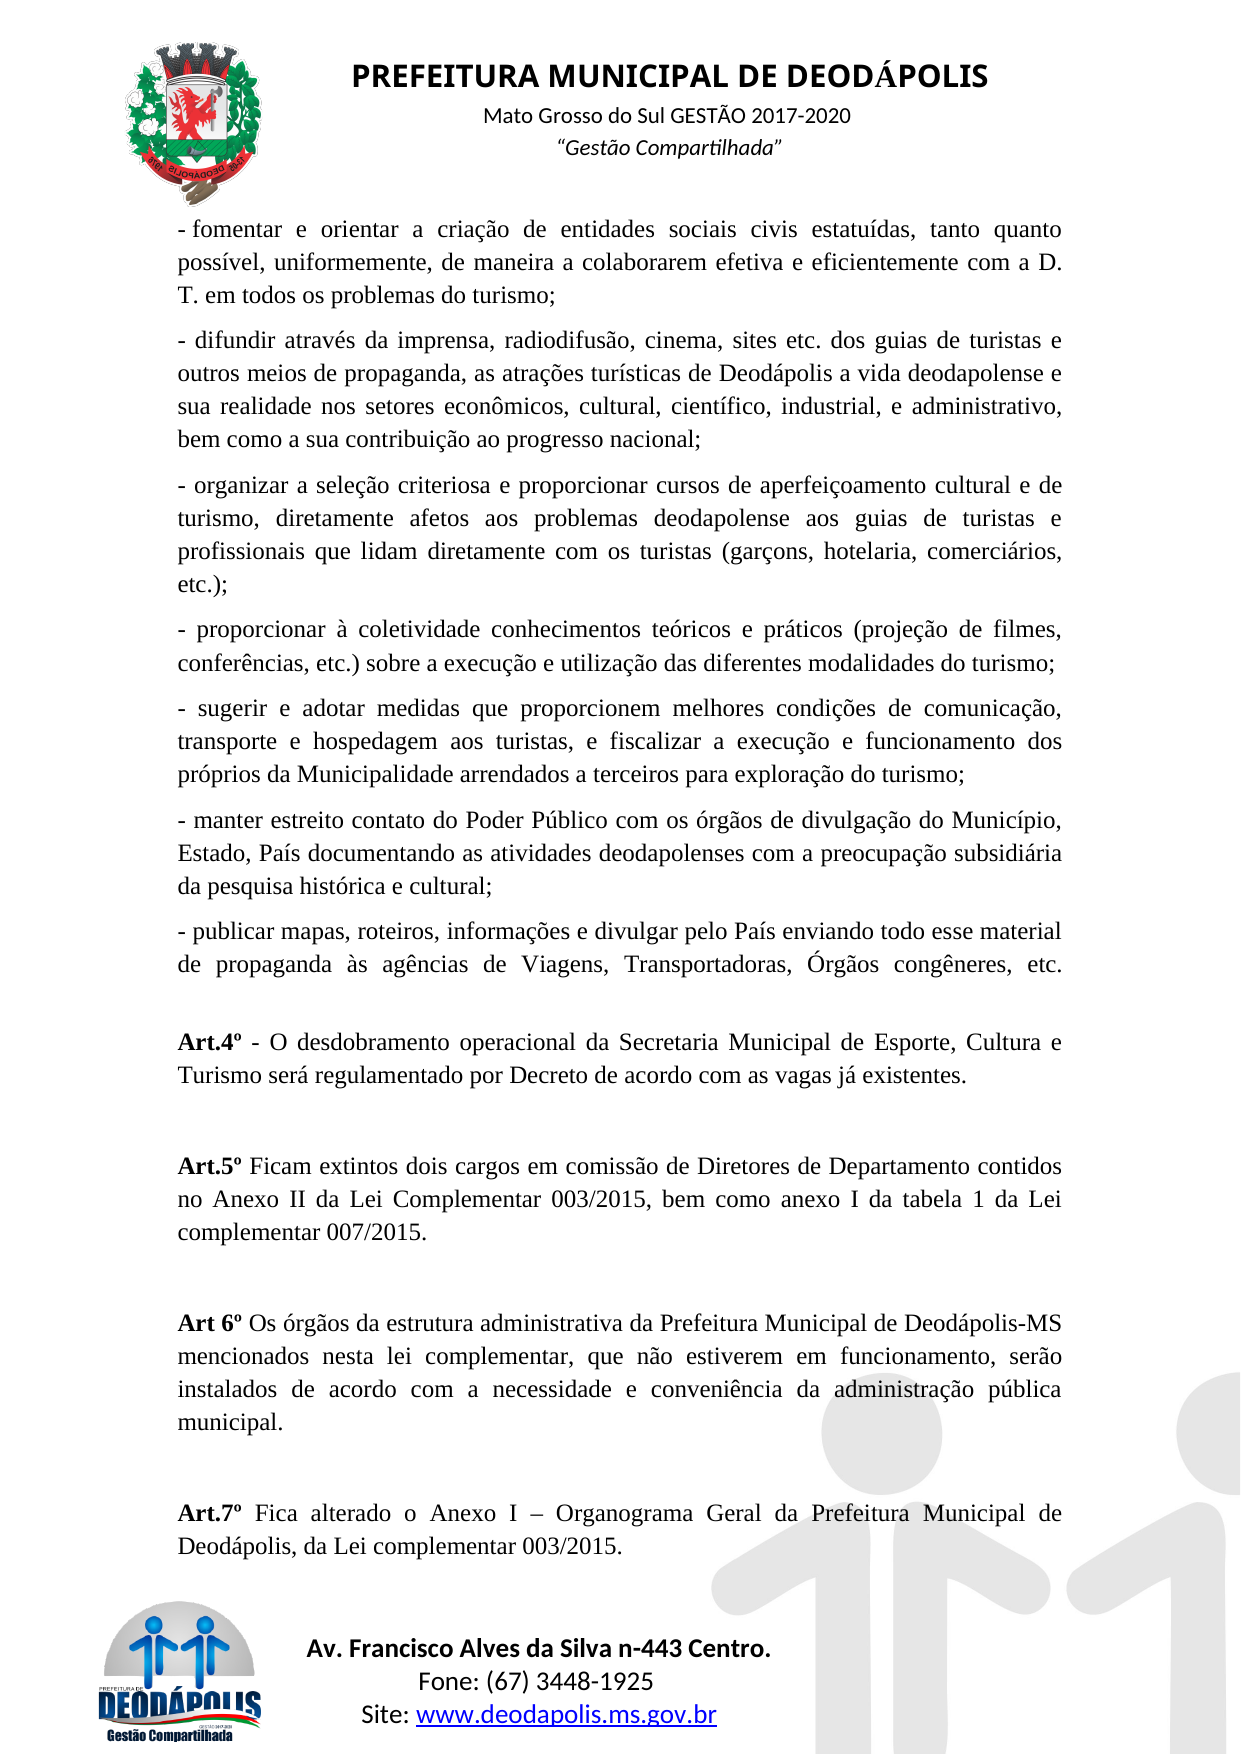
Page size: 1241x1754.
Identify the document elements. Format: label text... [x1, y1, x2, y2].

text Art.7º Fica alterado o Anexo I – Organograma Geral da Prefeitura Municipal de Deodápolis, da Lei complementar 003/2015. [177, 1498, 1063, 1560]
text - organizar a seleção criteriosa e proporcionar cursos de aperfeiçoamento cultural e de turismo, diretamente afetos aos problemas deodapolense aos guias de turistas e profissionais que lidam diretamente com os turistas (garçons, hotelaria, comerciários, etc.); [177, 470, 1063, 598]
text - sugerir e adotar medidas que proporcionem melhores condições de comunicação, transporte e hospedagem aos turistas, e fiscalizar a execução e funcionamento dos próprios da Municipalidade arrendados a terceiros para exploração do turismo; [177, 693, 1063, 788]
picture [98, 37, 1241, 1754]
text - publicar mapas, roteiros, informações e divulgar pelo País enviando todo esse material de propaganda às agências de Viagens, Transportadoras, Órgãos congêneres, etc. [177, 916, 1063, 1010]
text - difundir através da imprensa, radiodifusão, cinema, sites etc. dos guias de turistas e outros meios de propaganda, as atrações turísticas de Deodápolis a vida deodapolense e sua realidade nos setores econômicos, cultural, científico, industrial, e administrativo, bem como a sua contribuição ao progresso nacional; [177, 325, 1063, 453]
text Art.5º Ficam extintos dois cargos em comissão de Diretores de Departamento contidos no Anexo II da Lei Complementar 003/2015, bem como anexo I da tabela 1 da Lei complementar 007/2015. [177, 1151, 1063, 1246]
text - fomentar e orientar a criação de entidades sociais civis estatuídas, tanto quanto possível, uniformemente, de maneira a colaborarem efetiva e eficientemente com a D. T. em todos os problemas do turismo; [177, 214, 1063, 309]
text Art.4º - O desdobramento operacional da Secretaria Municipal de Esporte, Cultura e Turismo será regulamentado por Decreto de acordo com as vagas já existentes. [177, 1027, 1063, 1089]
text - manter estreito contato do Poder Público com os órgãos de divulgação do Município, Estado, País documentando as atividades deodapolenses com a preocupação subsidiária da pesquisa histórica e cultural; [177, 805, 1063, 899]
text Art 6º Os órgãos da estrutura administrativa da Prefeitura Municipal de Deodápolis-MS mencionados nesta lei complementar, que não estiverem em funcionamento, serão instalados de acordo com a necessidade e conveniência da administração pública municipal. [177, 1308, 1063, 1436]
text - proporcionar à coletividade conhecimentos teóricos e práticos (projeção de filmes, conferências, etc.) sobre a execução e utilização das diferentes modalidades do turismo; [177, 614, 1063, 676]
